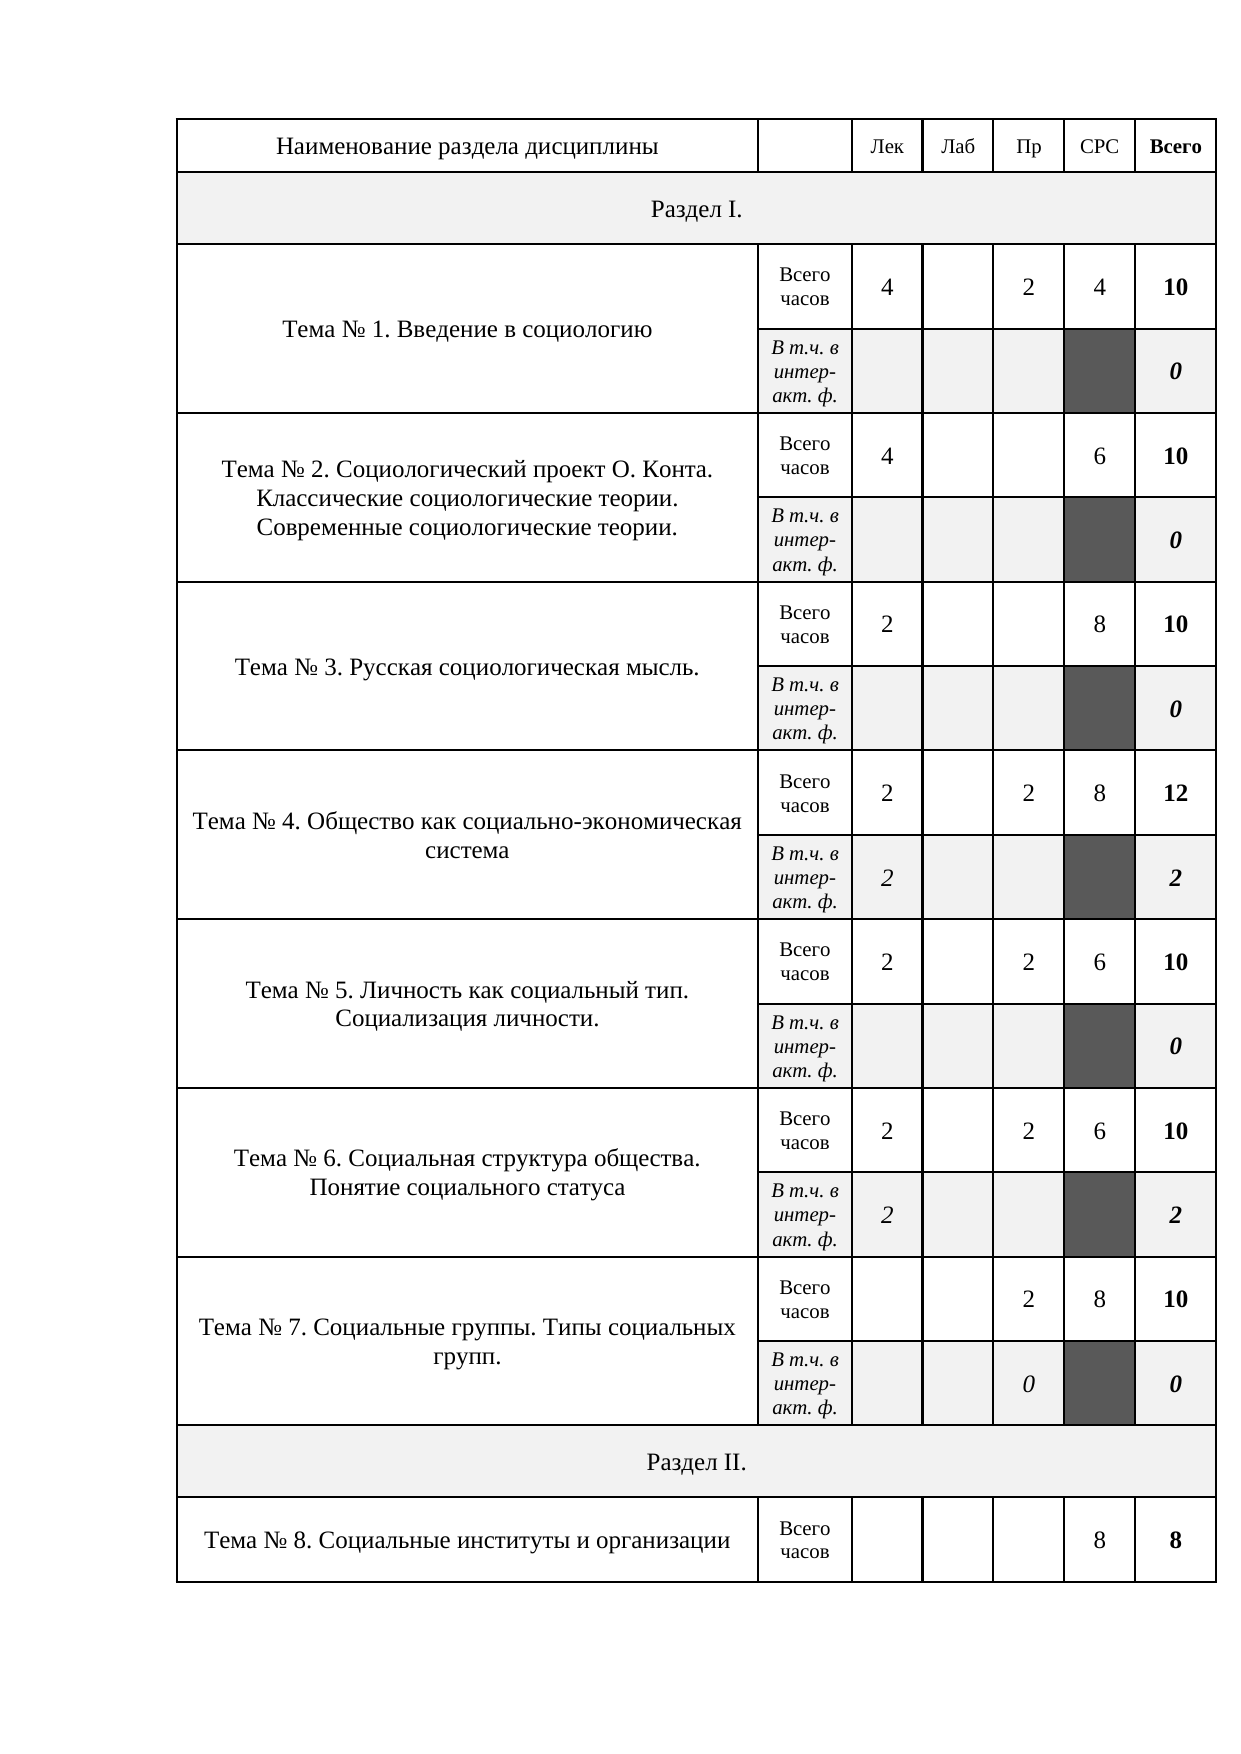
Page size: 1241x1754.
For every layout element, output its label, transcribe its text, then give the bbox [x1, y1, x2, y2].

table_cell [1065, 330, 1134, 412]
table_cell [994, 836, 1063, 918]
table_cell [994, 498, 1063, 581]
table_cell В т.ч. в интер-акт. ф. [759, 1342, 851, 1424]
table_cell [924, 1342, 992, 1424]
table_cell 6 [1065, 920, 1134, 1002]
table_cell Всего часов [759, 1498, 851, 1581]
table_cell Тема № 5. Личность как социальный тип. Социализация личности. [178, 920, 757, 1087]
table_cell [924, 1089, 992, 1171]
table_cell [1065, 667, 1134, 749]
table_cell В т.ч. в интер-акт. ф. [759, 1005, 851, 1087]
table_cell [924, 920, 992, 1002]
table_cell Тема № 6. Социальная структура общества. Понятие социального статуса [178, 1089, 757, 1256]
table_cell Лаб [924, 120, 992, 171]
table_cell [924, 667, 992, 749]
table_cell [924, 836, 992, 918]
table_cell 2 [994, 1089, 1063, 1171]
table_cell 8 [1065, 751, 1134, 834]
table_cell 4 [853, 414, 921, 496]
table_cell [1065, 498, 1134, 581]
table_cell 0 [994, 1342, 1063, 1424]
table_cell [994, 330, 1063, 412]
table_cell [994, 1005, 1063, 1087]
table_cell [853, 498, 921, 581]
table_cell 0 [1136, 1342, 1215, 1424]
table_cell [924, 498, 992, 581]
table_cell Всего [1136, 120, 1215, 171]
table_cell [178, 1498, 757, 1581]
table_cell Тема № 2. Социологический проект О. Конта. Классические социологические теории. Современные социологические теории. [178, 414, 757, 581]
table_cell 2 [994, 920, 1063, 1002]
table_cell 2 [853, 1089, 921, 1171]
table_cell Всего часов [759, 751, 851, 834]
table_cell Всего часов [759, 1258, 851, 1340]
table_cell [924, 1258, 992, 1340]
table_cell [994, 1498, 1063, 1581]
table_cell [759, 120, 851, 171]
table_cell [1065, 836, 1134, 918]
table_cell 2 [1136, 1173, 1215, 1256]
table_cell 6 [1065, 1089, 1134, 1171]
table_cell 10 [1136, 920, 1215, 1002]
table_cell 6 [1065, 414, 1134, 496]
table_cell [853, 1258, 921, 1340]
table_cell Всего часов [759, 1089, 851, 1171]
table_cell 2 [853, 836, 921, 918]
table_cell Тема № 7. Социальные группы. Типы социальных групп. [178, 1258, 757, 1424]
table_cell 0 [1136, 498, 1215, 581]
table_cell 10 [1136, 245, 1215, 327]
table_cell Лек [853, 120, 921, 171]
table_cell Всего часов [759, 583, 851, 665]
table_cell [924, 414, 992, 496]
table_cell [994, 667, 1063, 749]
table_cell [853, 330, 921, 412]
table_cell 8 [1065, 1498, 1134, 1581]
table_cell В т.ч. в интер-акт. ф. [759, 1173, 851, 1256]
table_cell [853, 1005, 921, 1087]
table_cell Тема № 3. Русская социологическая мысль. [178, 583, 757, 749]
table_cell [924, 751, 992, 834]
table_cell 4 [853, 245, 921, 327]
table_cell 2 [994, 245, 1063, 327]
table_cell 2 [853, 920, 921, 1002]
table_cell 2 [994, 1258, 1063, 1340]
table_cell [994, 583, 1063, 665]
table_cell [1065, 1005, 1134, 1087]
table_cell [994, 414, 1063, 496]
table_cell Раздел I. [178, 173, 1215, 243]
table_cell 2 [994, 751, 1063, 834]
table_cell [924, 330, 992, 412]
table_cell [924, 1005, 992, 1087]
table_cell [924, 1173, 992, 1256]
table_cell В т.ч. в интер-акт. ф. [759, 498, 851, 581]
table_cell 8 [1136, 1498, 1215, 1581]
table_cell В т.ч. в интер-акт. ф. [759, 836, 851, 918]
table_cell 0 [1136, 1005, 1215, 1087]
table_cell [853, 667, 921, 749]
table_cell 10 [1136, 583, 1215, 665]
table_cell Пр [994, 120, 1063, 171]
table_cell 10 [1136, 1258, 1215, 1340]
table_cell 2 [853, 751, 921, 834]
table_cell 8 [1065, 1258, 1134, 1340]
table_cell [853, 1498, 921, 1581]
table_cell [924, 583, 992, 665]
table_cell 10 [1136, 1089, 1215, 1171]
table_cell 12 [1136, 751, 1215, 834]
table_cell [924, 245, 992, 327]
table_cell 2 [853, 1173, 921, 1256]
table_cell Тема № 4. Общество как социально-экономическая система [178, 751, 757, 918]
table_cell Тема № 1. Введение в социологию [178, 245, 757, 412]
table_cell Наименование раздела дисциплины [178, 120, 757, 171]
table_cell [853, 1342, 921, 1424]
table_cell 2 [853, 583, 921, 665]
table_cell Раздел II. [178, 1426, 1215, 1496]
table_cell 10 [1136, 414, 1215, 496]
table_cell 8 [1065, 583, 1134, 665]
table_cell 0 [1136, 667, 1215, 749]
table_cell Всего часов [759, 414, 851, 496]
table_cell Всего часов [759, 245, 851, 327]
table_cell 4 [1065, 245, 1134, 327]
table_cell В т.ч. в интер-акт. ф. [759, 330, 851, 412]
table_cell СРС [1065, 120, 1134, 171]
table_cell В т.ч. в интер-акт. ф. [759, 667, 851, 749]
table_cell [1065, 1173, 1134, 1256]
table_cell Всего часов [759, 920, 851, 1002]
table_cell 0 [1136, 330, 1215, 412]
table_cell 2 [1136, 836, 1215, 918]
table_cell [994, 1173, 1063, 1256]
table_cell [1065, 1342, 1134, 1424]
table_cell [924, 1498, 992, 1581]
